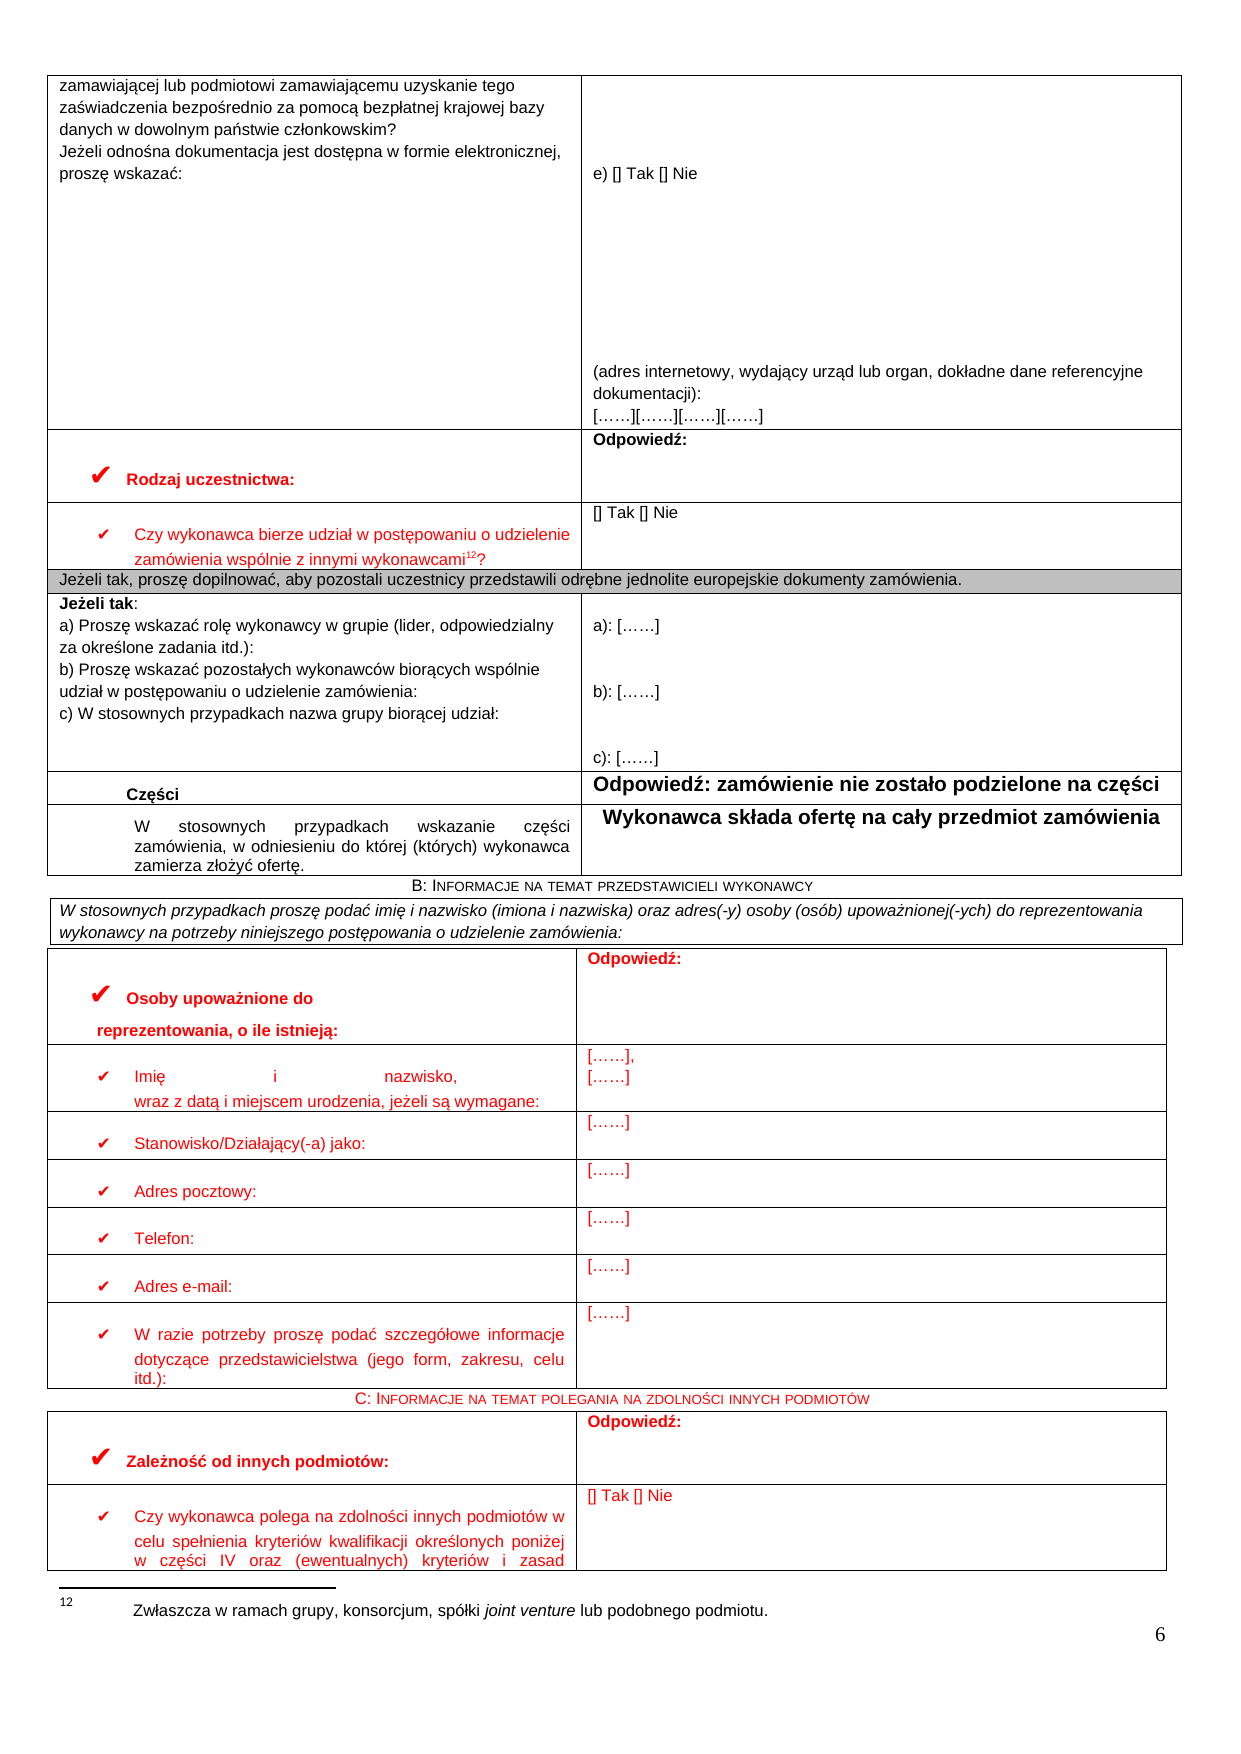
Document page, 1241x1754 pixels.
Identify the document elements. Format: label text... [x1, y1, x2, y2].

table_cell a): [……] b): [……] c): [……] [582, 594, 1181, 771]
table_cell W stosownych przypadkach wskazanie części zamówienia, w odniesieniu do której (których) wykonawca zamierza złożyć ofertę. [48, 805, 581, 875]
table_cell [……] [577, 1303, 1166, 1388]
table_cell W razie potrzeby proszę podać szczegółowe informacje dotyczące przedstawicielstwa (jego form, zakresu, celu itd.): [48, 1303, 576, 1388]
text C: Informacje na temat polegania na zdolności innych podmiotów [59, 1389, 1165, 1408]
table_cell Rodzaj uczestnictwa: [48, 430, 581, 502]
table_cell Wykonawca składa ofertę na cały przedmiot zamówienia [582, 805, 1181, 875]
table_cell Jeżeli tak: a) Proszę wskazać rolę wykonawcy w grupie (lider, odpowiedzialny za określone zadania itd.): b) Proszę wskazać pozostałych wykonawców biorących wspólnie udział w postępowaniu o udzielenie zamówienia: c) W stosownych przypadkach nazwa grupy biorącej udział: [48, 594, 581, 771]
table_cell Jeżeli tak, proszę dopilnować, aby pozostali uczestnicy przedstawili odrębne jednolite europejskie dokumenty zamówienia. [48, 570, 1181, 593]
table_cell Czy wykonawca bierze udział w postępowaniu o udzielenie zamówienia wspólnie z innymi wykonawcami? [48, 503, 581, 569]
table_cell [48, 1485, 576, 1570]
table_cell [……] [577, 1112, 1166, 1159]
table_cell Odpowiedź: [582, 430, 1181, 502]
table_cell [……], [……] [577, 1045, 1166, 1111]
text W stosownych przypadkach proszę podać imię i nazwisko (imiona i nazwiska) oraz adres(-y) osoby (osób) upoważnionej(-ych) do reprezentowania wykonawcy na potrzeby niniejszego postępowania o udzielenie zamówienia: [51, 899, 1182, 944]
table_cell Odpowiedź: zamówienie nie zostało podzielone na części [582, 772, 1181, 804]
table_cell [] Tak [] Nie [582, 503, 1181, 569]
table_cell [……] [577, 1160, 1166, 1207]
table_cell Imię i nazwisko, wraz z datą i miejscem urodzenia, jeżeli są wymagane: [48, 1045, 576, 1111]
table_cell Adres e-mail: [48, 1255, 576, 1302]
table_header Osoby upoważnione do reprezentowania, o ile istnieją: [48, 949, 576, 1044]
table_cell Części [48, 772, 581, 804]
table_cell Telefon: [48, 1208, 576, 1254]
table_header Zależność od innych podmiotów: [48, 1412, 576, 1484]
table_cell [48, 76, 581, 429]
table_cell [582, 76, 1181, 429]
table_cell [……] [577, 1255, 1166, 1302]
table_cell Stanowisko/Działający(-a) jako: [48, 1112, 576, 1159]
table_header Odpowiedź: [577, 949, 1166, 1044]
table_header Odpowiedź: [577, 1412, 1166, 1484]
table_cell [……] [577, 1208, 1166, 1254]
table_cell [] Tak [] Nie [577, 1485, 1166, 1570]
table_cell Adres pocztowy: [48, 1160, 576, 1207]
text B: Informacje na temat przedstawicieli wykonawcy [59, 876, 1165, 895]
